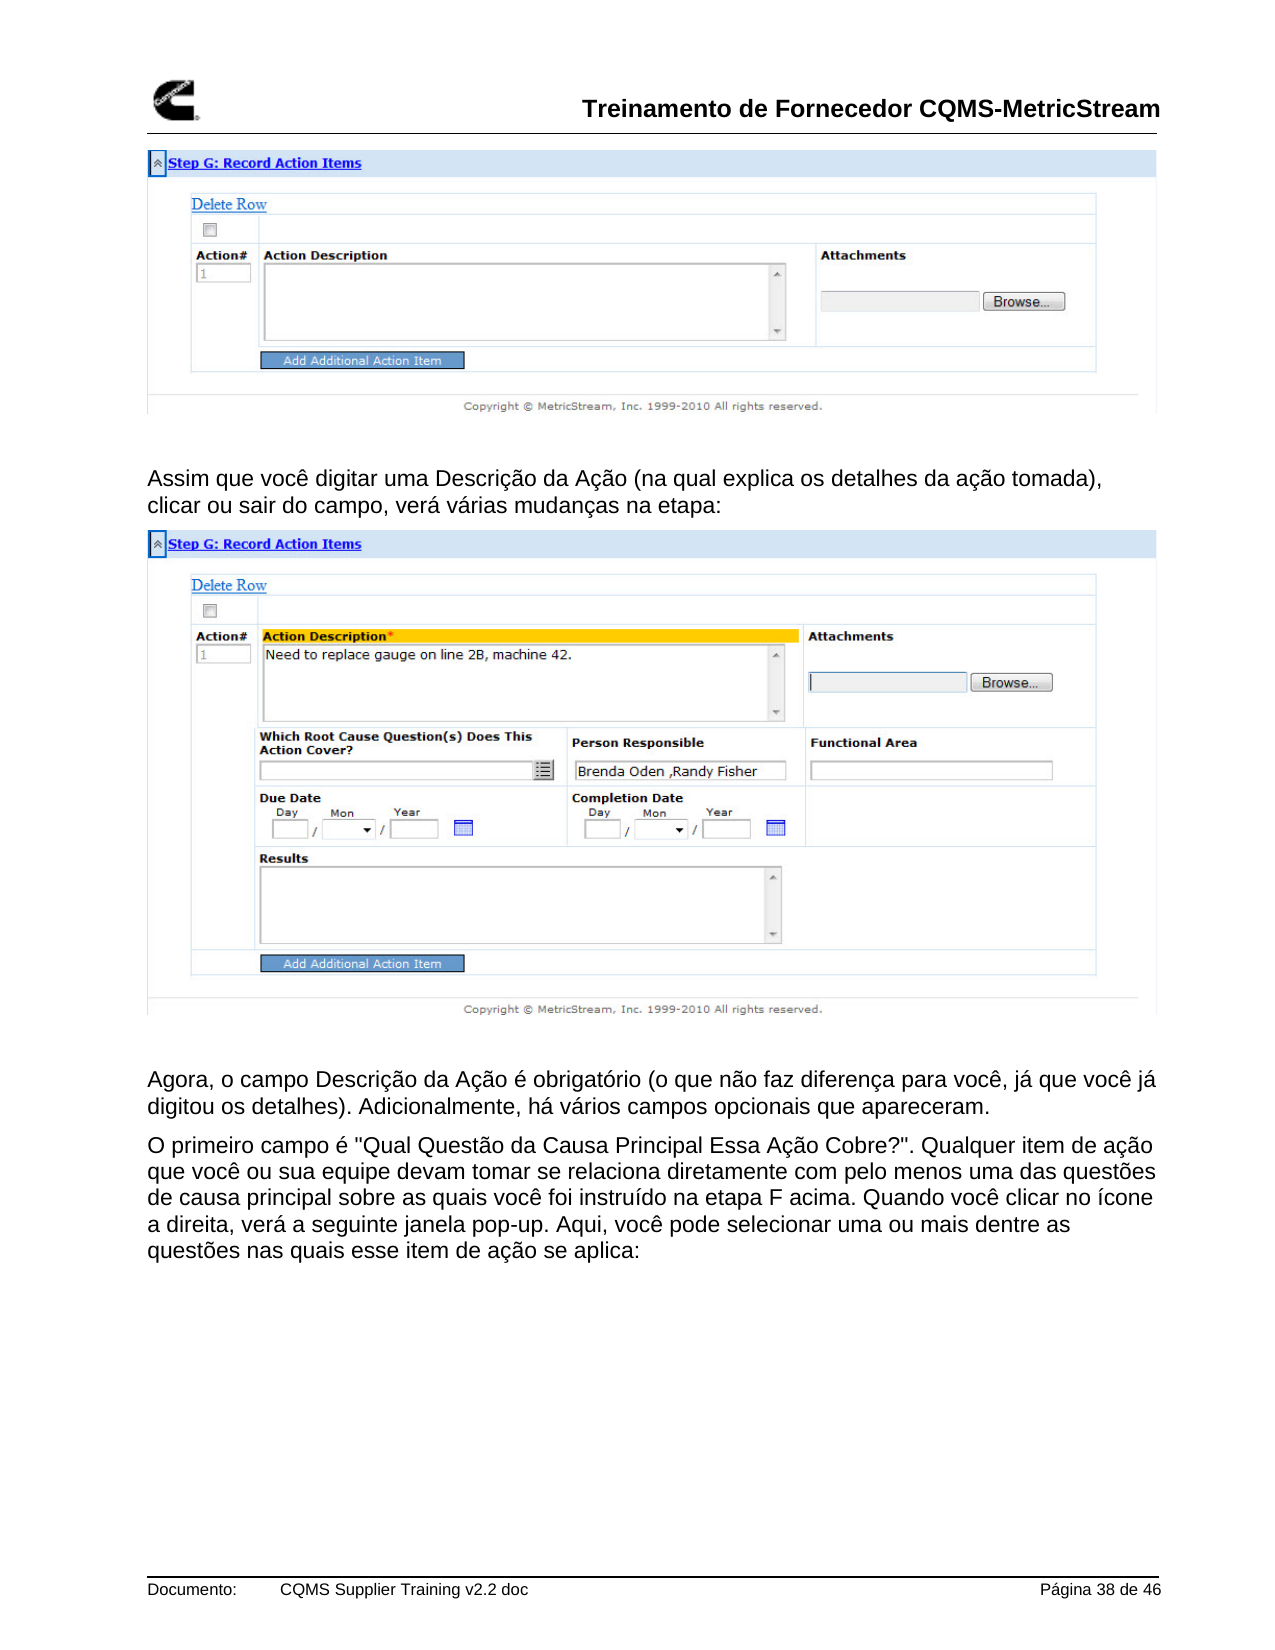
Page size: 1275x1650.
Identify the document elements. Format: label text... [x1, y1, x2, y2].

text O primeiro campo é "Qual Questão da Causa Principal Essa Ação Cobre?". Qualquer item de ação que você ou sua equipe devam tomar se relaciona diretamente com pelo menos uma das questões de causa principal sobre as quais você foi instruído na etapa F acima. Quando você clicar no ícone a direita, verá a seguinte janela pop-up. Aqui, você pode selecionar uma ou mais dentre as questões nas quais esse item de ação se aplica: [147, 1132, 1156, 1263]
picture [147, 530, 1157, 1015]
picture [147, 75, 207, 127]
picture [147, 150, 1157, 414]
text Agora, o campo Descrição da Ação é obrigatório (o que não faz diferença para você, já que você já digitou os detalhes). Adicionalmente, há vários campos opcionais que apareceram. [147, 1066, 1156, 1119]
text Assim que você digitar uma Descrição da Ação (na qual explica os detalhes da ação tomada), clicar ou sair do campo, verá várias mudanças na etapa: [147, 465, 1156, 518]
